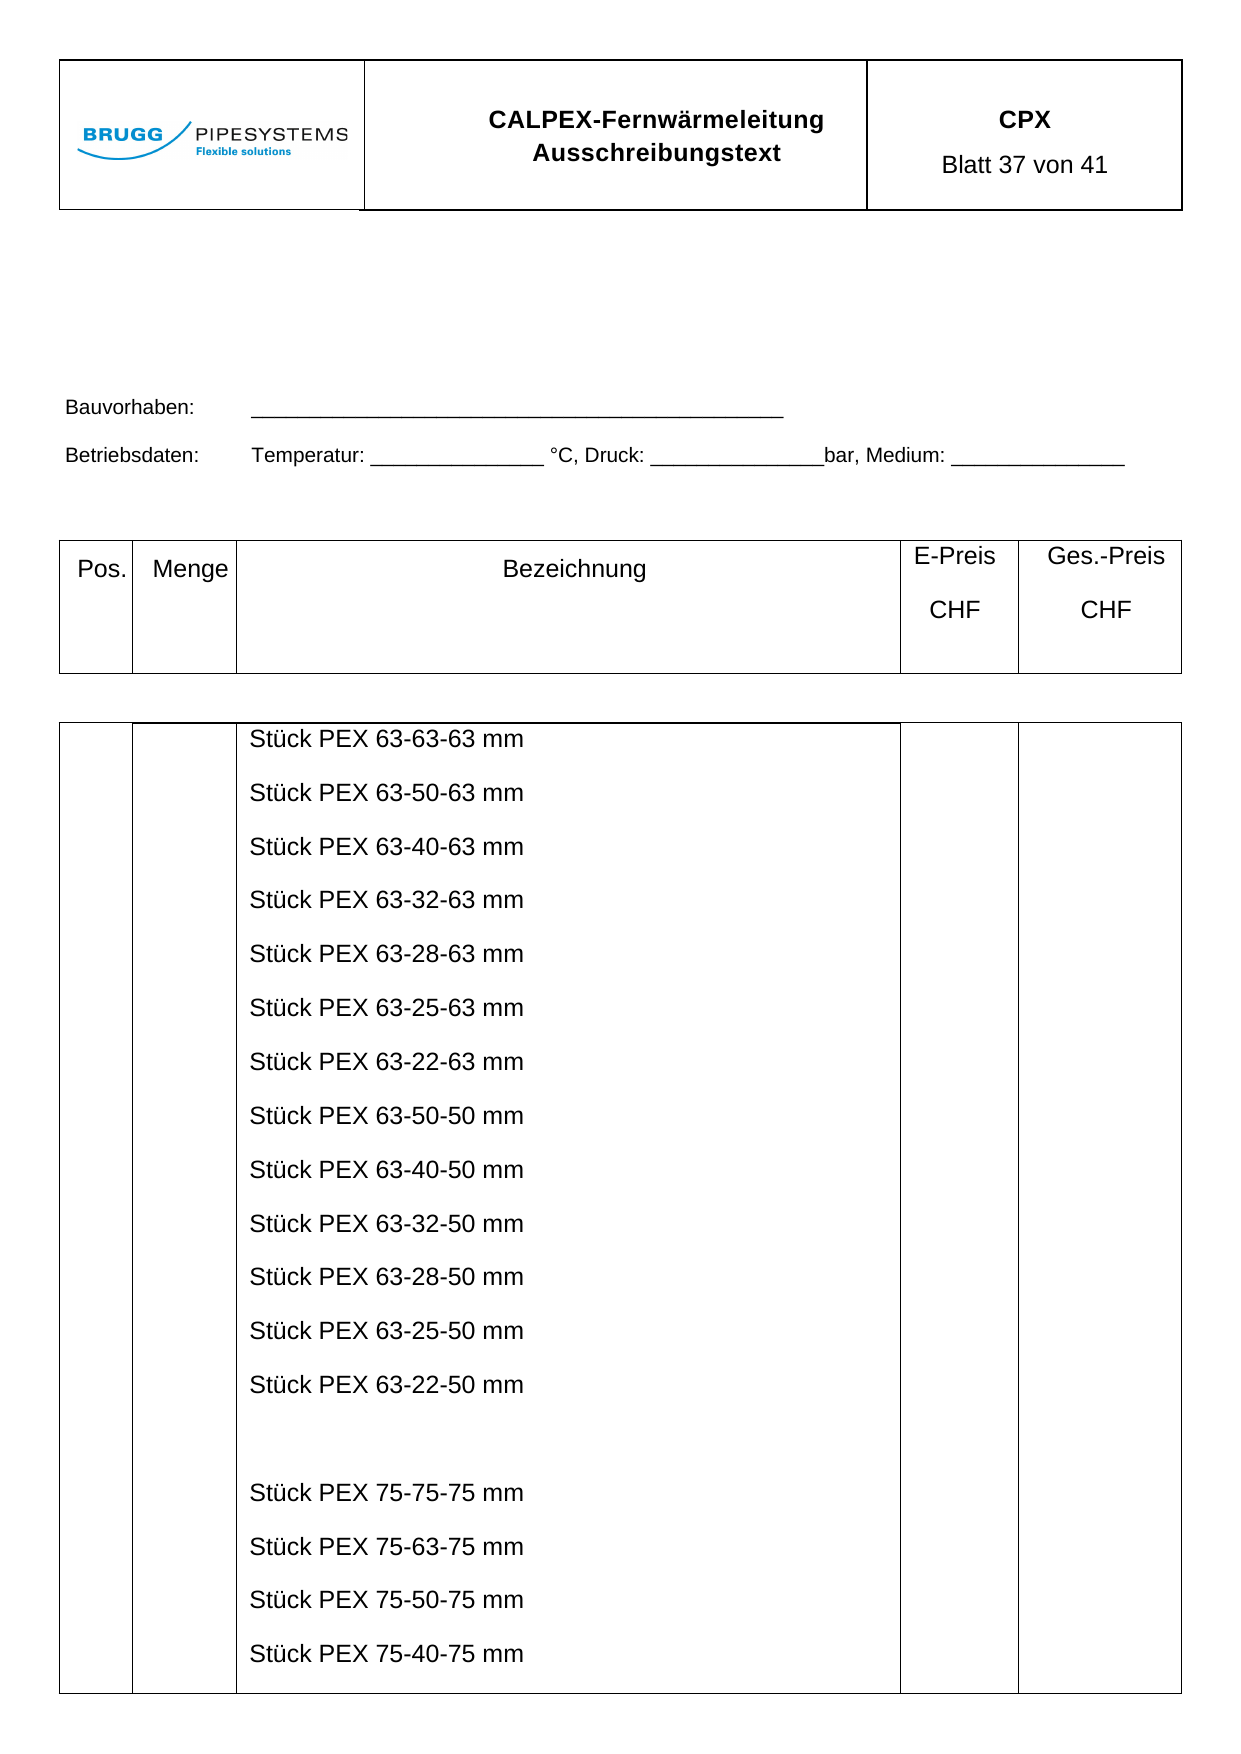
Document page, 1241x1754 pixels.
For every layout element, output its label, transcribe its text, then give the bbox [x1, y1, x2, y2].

picture [135, 121, 348, 160]
table_header CALPEX -UNO T-Stück (Schraubverbindung) Stück PEX 22-22-22 mm Stück PEX 25-25-25 mm Stück PEX 28-28-28 mm Stück PEX 32-32-32 mm Stück PEX 32-28-32 mm Stück PEX 32-25-32 mm Stück PEX 32-22-32 mm Stück PEX 32-28-28 mm Stück PEX 32-25-25 mm Stück PEX 40-40-40 mm Stück PEX 40-32-40 mm Stück PEX 40-28-40 mm Stück PEX 40-25-40 mm Stück PEX 40-22-40 mm Stück PEX 40-32-32 mm Stück PEX 40-28-32 mm Stück PEX 40-25-32 mm Stück PEX 40-22-32 mm Stück PEX 50-50-50 mm Stück PEX 50-40-50 mm Stück PEX 50-32-50 mm Stück PEX 50-28-50 mm Stück PEX 50-25-50 mm Stück PEX 50-22-50 mm Stück PEX 50-40-40 mm Stück PEX 50-32-40 mm Stück PEX 50-28-40 mm Stück PEX 50-25-40 mm Stück PEX 50-22-40 mm Stück PEX 63-63-63 mm Stück PEX 63-50-63 mm Stück PEX 63-40-63 mm Stück PEX 63-32-63 mm Stück PEX 63-28-63 mm Stück PEX 63-25-63 mm Stück PEX 63-22-63 mm Stück PEX 63-50-50 mm Stück PEX 63-40-50 mm Stück PEX 63-32-50 mm Stück PEX 63-28-50 mm Stück PEX 63-25-50 mm Stück PEX 63-22-50 mm Stück PEX 75-75-75 mm Stück PEX 75-63-75 mm Stück PEX 75-50-75 mm Stück PEX 75-40-75 mm Stück PEX 75-32-75 mm Stück PEX 75-28-75 mm Stück PEX 75-25-75 mm Stück PEX 75-22-75 mm Stück PEX 75-63-63 mm Stück PEX 75-50-63 mm Stück PEX 75-40-63 mm Stück PEX 75-32-63 mm Stück PEX 75-28-63 mm Stück PEX 75-25-63 mm Stück PEX 75-22-63 mm Stück PEX 90-90-90 mm Stück PEX 90-75-90 mm Stück PEX 90-63-90 mm Stück PEX 90-50-90 mm Stück PEX 90-40-90 mm Stück PEX 90-32-90 mm Stück PEX 90-28-90 mm Stück PEX 90-25-90 mm Stück PEX 90-22-90 mm Stück PEX 90-75-75 mm Stück PEX 90-63-75 mm Stück PEX 90-50-75 mm Stück PEX 90-40-75 mm Stück PEX 90-32-75 mm Stück PEX 90-28-75 mm Stück PEX 90-25-75 mm Stück PEX 110-110-110 mm Stück PEX 110-90-110 mm Stück PEX 110-75-110 mm Stück PEX 110-63-110 mm Stück PEX 110-50-110 mm Stück PEX 110-40-110 mm Stück PEX 110-32-110 mm Stück PEX 110-28-110 mm Stück PEX 110-25-110 mm Stück PEX 110-22-110 mm Stück PEX 110-90-90 mm Stück PEX 110-75-90 mm Stück PEX 110-63-90 mm Stück PEX 110-50-90 mm Stück PEX 110-40-90 mm Stück PEX 110-32-90 mm Stück PEX 110-28-90 mm Stück PEX 110-25-90 mm Stück PEX 110-22-90 mm CALPEX -UNO T-Stück (Pressverbindung) Stück PEX 22-22-22 mm Stück PEX 25-25-25 mm Stück PEX 28-28-28 mm Stück PEX 32-32-32 mm Stück PEX 32-28-32 mm Stück PEX 32-25-32 mm Stück PEX 32-22-32 mm Stück PEX 32-28-28 mm Stück PEX 32-25-25 mm Stück PEX 40-40-40 mm Stück PEX 40-32-40 mm Stück PEX 40-28-40 mm Stück PEX 40-25-40 mm Stück PEX 40-22-40 mm Stück PEX 40-32-32 mm Stück PEX 40-28-32 mm Stück PEX 40-25-32 mm Stück PEX 50-50-50 mm Stück PEX 50-40-50 mm Stück PEX 50-32-50 mm Stück PEX 50-28-50 mm Stück PEX 50-25-50 mm Stück PEX 50-22-50 mm Stück PEX 50-40-40 mm Stück PEX 50-32-40 mm Stück PEX 50-28-40 mm Stück PEX 50-25-40 mm Stück PEX 50-22-40 mm Stück PEX 63-63-63 mm Stück PEX 63-50-63 mm Stück PEX 63-40-63 mm Stück PEX 63-32-63 mm Stück PEX 63-28-63 mm Stück PEX 63-25-63 mm Stück PEX 63-22-63 mm Stück PEX 63-50-50 mm Stück PEX 63-40-50 mm Stück PEX 63-32-50 mm Stück PEX 63-28-50 mm Stück PEX 63-25-50 mm Stück PEX 63-22-50 mm Stück PEX 75-75-75 mm Stück PEX 75-63-75 mm Stück PEX 75-50-75 mm Stück PEX 75-40-75 mm Stück PEX 75-32-75 mm Stück PEX 75-28-75 mm Stück PEX 75-25-75 mm Stück PEX 75-22-75 mm Stück PEX 75-63-63 mm Stück PEX 75-50-63 mm Stück PEX 75-40-63 mm Stück PEX 75-32-63 mm Stück PEX 75-28-63 mm Stück PEX 75-25-63 mm Stück PEX 75-22-63 mm Stück PEX 90-90-90 mm Stück PEX 90-75-90 mm Stück PEX 90-63-90 mm Stück PEX 90-50-90 mm Stück PEX 90-40-90 mm Stück PEX 90-32-90 mm Stück PEX 90-28-90 mm Stück PEX 90-25-90 mm Stück PEX 90-22-90 mm Stück PEX 90-75-75 mm Stück PEX 90-63-75 mm Stück PEX 90-50-75 mm Stück PEX 90-40-75 mm Stück PEX 90-32-75 mm Stück PEX 90-28-75 mm Stück PEX 90-25-75 mm Stück PEX 90-22-75 mm Stück PEX 110-110-110 mm Stück PEX 110-90-110 mm Stück PEX 110-75-110 mm Stück PEX 110-63-110 mm Stück PEX 110-50-110 mm Stück PEX 110-40-110 mm Stück PEX 110-32-110 mm Stück PEX 110-28-110 mm Stück PEX 110-25-110 mm Stück PEX 110-22-110 mm Stück PEX 110-90-90 mm Stück PEX 110-75-90 mm Stück PEX 110-63-90 mm Stück PEX 110-50-90 mm Stück PEX 110-40-90 mm Stück PEX 110-32-90 mm Stück PEX 110-28-90 mm Stück PEX 110-25-90 mm Stück PEX 110-22-90 mm Stück PEX 125-125-125 mm Stück PEX 125-110-125 mm Stück PEX 125-90-125 mm Stück PEX 125-75-125 mm Stück PEX 125-63-125 mm Stück PEX 125-50-125 mm Stück PEX 125-40-125 mm Stück PEX 125-32-125 mm Stück PEX 125-25-125 mm Stück PEX 140-140-140 mm* Stück PEX 140-125-140mm* Stück PEX 140-110-140mm* Stück PEX 140-90-140mm* Stück PEX 140-75-140mm* Stück PEX 140-63-140mm* Stück PEX 140-50-140mm* Stück PEX 140-40-140mm* Stück PEX 140-32-140mm* Stück PEX 140-25-140mm* Stück PEX 160-160-160 mm* Stück PEX 160-125-160 mm* Stück PEX 160-110-160 mm* Stück PEX 160-90-160 mm* Stück PEX 160-75-160 mm* Stück PEX 160-63-160 mm* Stück PEX 160-50-160 mm* Stück PEX 160-40-160 mm* Stück PEX 160-32-160 mm* Stück PEX 160-25-160 mm* * Die Dimensionen 140 / 160 mm werden komplett vorisoliert geliefert CALPEX -Hosenrohr Vorgedämmtes längswasserdichtes Verbindungselement zwischen zwei Einzelrohren und einem CALPEX-DUO-Rohr. CALPEX -DUO auf CALPEX -UNO Mediumrohr (PE-Xa) passend für Stück 25+25/91 auf je 1 x 25/76 Stück 25+25/111 auf je 1 x 25/91 PLUS Stück 32+32/111 auf je 1x 32/76 Stück 32+32/126 auf je 1 x 32/91 PLUS Stück 40+40/126 auf je 1 x 40/91 Stück 40+40/142 auf je 1 x 40/111 PLUS Stück 50+50/162 auf je 1 x 50/111 Stück 50+50/182 auf je 1 x 50/126 PLUS Stück 63+63/182 auf je 1 x 63/126 Stück 63+63/202 auf je 1 x 63/142 PLUS Stück 75+75/202 auf je 1 x 75/142 PLUS Hosenrohr CALPEX -KMR Kunststoffmantelrohr auf CALPEX -DUO Mediumrohr Stahl St 37.0 passend für Stück 2 x 26.9-110 auf 25+25/91 (Reduziermuffe) Stück 2 x 33.7-110 auf 32+32/111 Stück 2 x 42.4-125 auf 40+40/126 Stück 2 x 48.3-125 auf 50+50/162 Stück 2 x 60.3-140 auf 63+63/182 Mietbares Werkzeug für Pressverbinder Dimensionen: ø 22 – 40 mm (Heizung / Sanitär) Werkzeug für die Dimensionen ø 22 – 40, bestehend aus: Werkzeugkoffer, Aufweitwerkzeug und Verpresswerkzeug 1 Set Mietbares Werkzeug-Set für Pressverbinder Dimensionen: ø 50 – 110 mm Set bestehend aus: 2 Werkzeugkoffern 1 Werkzeugkoffer mit Aufweitwerkzeug ø 50 - 110 1 Werkzeugkoffer mit Verpresswerkzeug ø 50 - 110 beide Werkzeugkoffer sind notwendig 1 Set Mietbares Werkzeug-Set für Pressverbinder Dimensionen: ø 125 – 160 mm Set bestehend aus: 2 Werkzeugkoffern 1 Werkzeugkoffer mit Aufweitwerkzeug ø 125 und 150 1 Werkzeugkoffer mit Aufweitwerkzeug ø 140 1 Werkzeugkoffer mit Verpresswerkzeug ø 125 und 150 beide Werkzeugkoffer sind notwendig 1 Set Sanitär CALPEX -Fernwärmeleitung Sanitär Standard Verbundsystem gemäss EN 15632 -1 /-2 geeignet bis: max. 95°C (gleitend) max. 80°C Dauerbetriebstemperatur max. 10 bar Betriebsdruck bestehend aus: Mediumrohr aus vernetztem Polyethylen (PE-Xa) mit Sauerstoff-Diffusionssperre (EVOH), Dämmung aus kontinuierlich hergestelltem FCKW-freiem, CO2 getriebenen flexiblen Polyurethan-Hochdruckschaum (längswasserdicht), PE-Folie und einem sinusförmig gewellten, nahtlos aufextrudierten, Polyethylen (LLD-PE) Außenmantel inklusive Werksprüfung. Lieferung auf Trommeln oder in Ringen. Einzelrohrleitung CALPEX -UNO Lfd. m CALPEX 22/76 DN 16 Lfd. m CALPEX 28/76 DN 20 Lfd. m CALPEX 32/76 DN 25 Lfd. m CALPEX 40/91 DN 32 Lfd. m CALPEX 50/111 DN 40 Lfd. m CALPEX 63/126 DN 50 Duorohrleitung CALPEX -DUO Lfd. m CALPEX 28+22/91 DN 20+16 Lfd. m CALPEX 32+22/111 DN 25+16 Lfd. m CALPEX 40+28/126 DN 32+20 Lfd. m CALPEX 50+32/126 DN 40+25 CALPEX-Fernwärmeleitung Sanitär mit Heizbandkanal für Warmwasserbegleitung oder Frostschutz Verbundsystem gemäss EN 15632 -1 /-2 geeignet bis: max. 95°C (gleitend) max. 80°C Dauerbetriebstemperatur max. 10 bar Betriebsdruck bestehend aus Mediumrohr aus vernetztem Polyethylen (PE-Xa) mit Sauerstoff-Diffusionssperre (EVOH), eingeschäumten Heizbandkanal, Dämmung aus kontinuierlich hergestelltem FCKW-Freien, CO2 getriebenem flexiblen Polyurethan-Hochdruckschaum (längswasserdicht), PE-Folie und einem sinusförmig gewellten, nahtlos aufextrudierten Polyethylen (LLD-PE) Aussenmantel inklusive Werksprüfung. Lieferung auf Trommeln oder Ringen. Einzelrohrleitung CALPEX -UNO mit Heizbandkabel Lfd. m CALPEX 32/111 DN 25 Lfd. m CALPEX 40/126 DN 32 Lfd. m CALPEX 50/126 DN 40 CALPEX -Hauseinführungsbogen 90° Schenkellänge 1,1 x 1,6 m längswasserdicht Mediumrohr aus vernetztem Polyethylen (PE-Xa) mit Sauerstoff-Diffusionssperre (EVOH), Dämmung aus 100% FCKW-freiem CO2 getriebenem Polyurethan Hochdruckschaum, PE-Folie und Schutzmantel aus PE-HD. Bogen CALPEX -UNO Stück CALPEX 22/76 DN 16 Stück CALPEX 28/76 DN 20 Stück CALPEX 32/76 DN 25 Stück CALPEX 40/91 DN 32 Stück CALPEX 50/111 DN 40 Stück CALPEX 63/126 DN 50 [237, 724, 900, 1692]
table_header [60, 723, 132, 1692]
picture [77, 121, 189, 157]
table_header [1019, 723, 1181, 1692]
table_header [901, 723, 1018, 1692]
table_header [133, 724, 236, 1692]
picture [77, 151, 102, 160]
